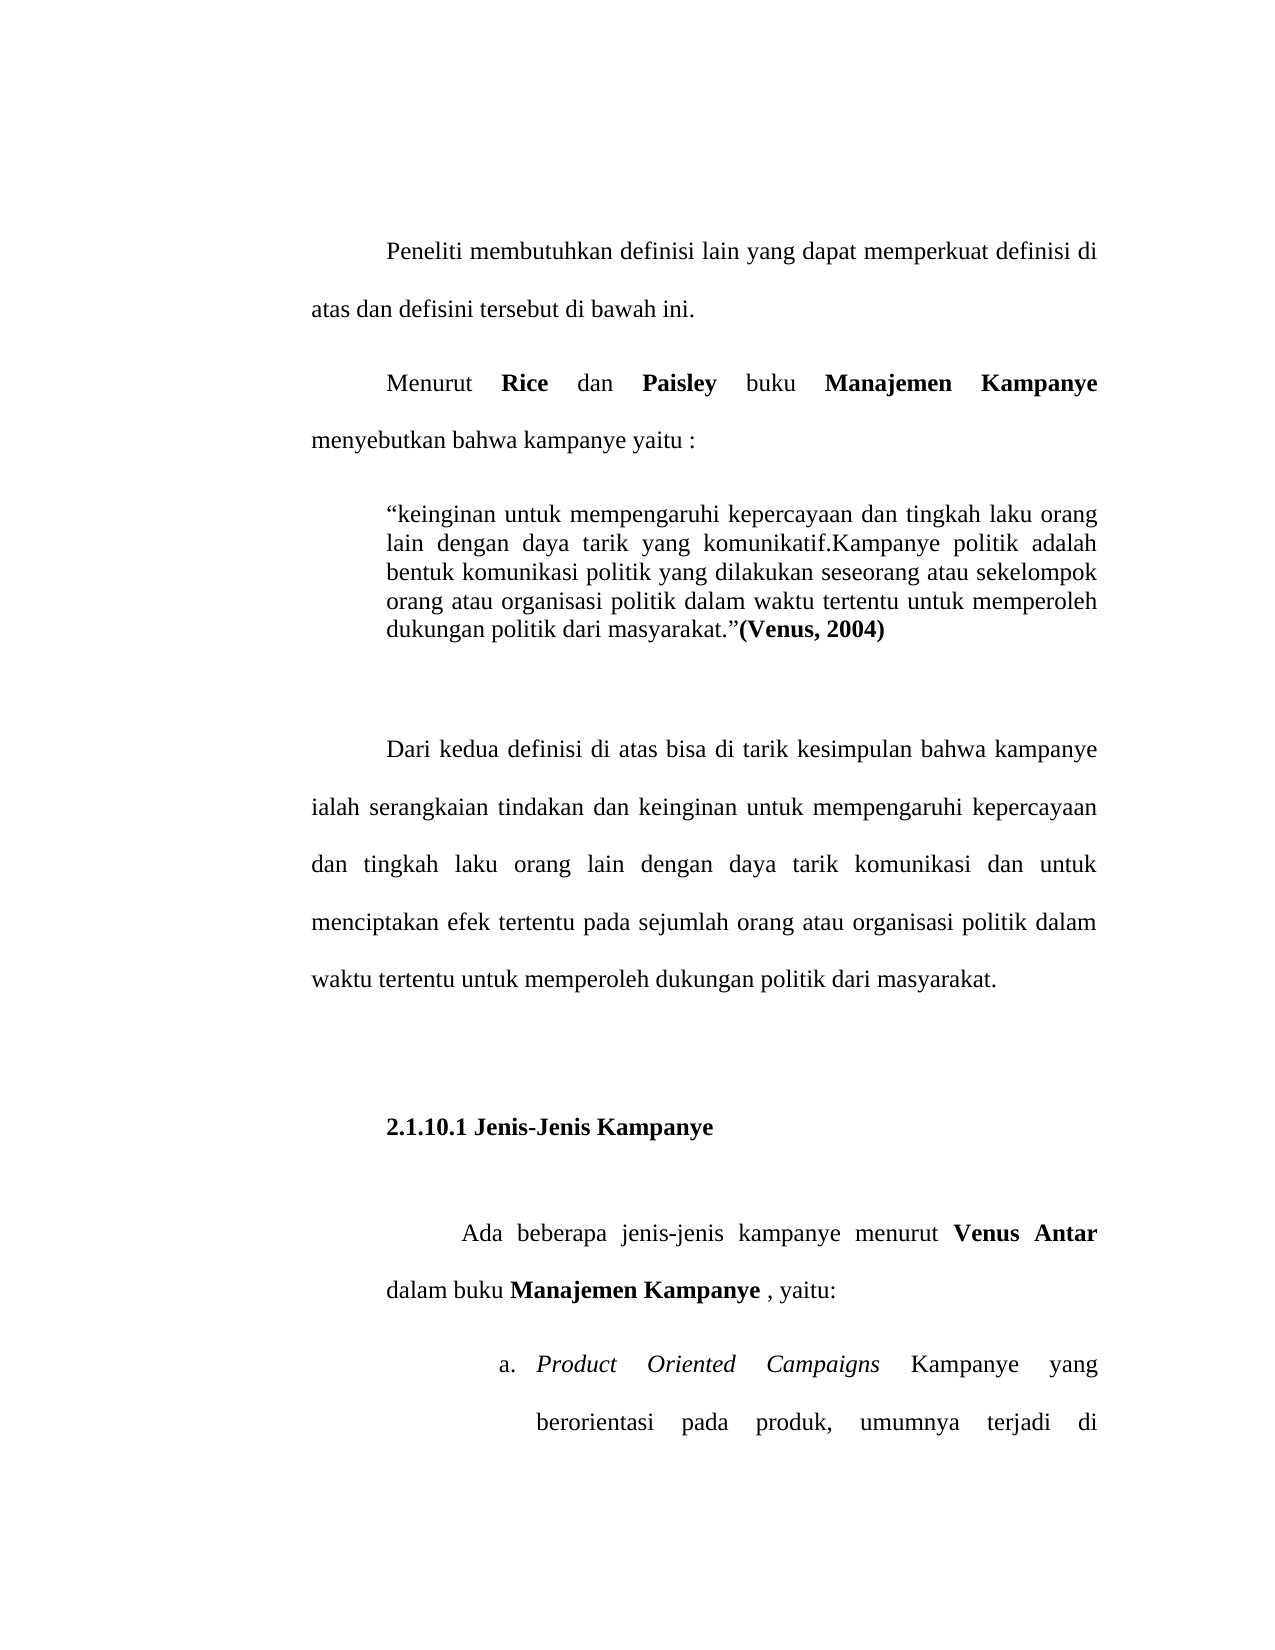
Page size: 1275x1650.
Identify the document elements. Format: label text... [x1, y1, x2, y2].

text 2.1.10.1 Jenis-Jenis Kampanye [386, 1112, 1098, 1141]
text Dari kedua definisi di atas bisa di tarik kesimpulan bahwa kampanye ialah serangkaian tindakan dan keinginan untuk mempengaruhi kepercayaan dan tingkah laku orang lain dengan daya tarik komunikasi dan untuk menciptakan efek tertentu pada sejumlah orang atau organisasi politik dalam waktu tertentu untuk memperoleh dukungan politik dari masyarakat. [311, 734, 1098, 993]
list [499, 1349, 1098, 1436]
text Ada beberapa jenis-jenis kampanye menurut Venus Antar dalam buku Manajemen Kampanye , yaitu: [386, 1218, 1098, 1304]
text Menurut Rice dan Paisley buku Manajemen Kampanye menyebutkan bahwa kampanye yaitu : [311, 368, 1098, 454]
text “keinginan untuk mempengaruhi kepercayaan dan tingkah laku orang lain dengan daya tarik yang komunikatif.Kampanye politik adalah bentuk komunikasi politik yang dilakukan seseorang atau sekelompok orang atau organisasi politik dalam waktu tertentu untuk memperoleh dukungan politik dari masyarakat.”(Venus, 2004) [386, 499, 1098, 643]
text Peneliti membutuhkan definisi lain yang dapat memperkuat definisi di atas dan defisini tersebut di bawah ini. [311, 236, 1098, 322]
